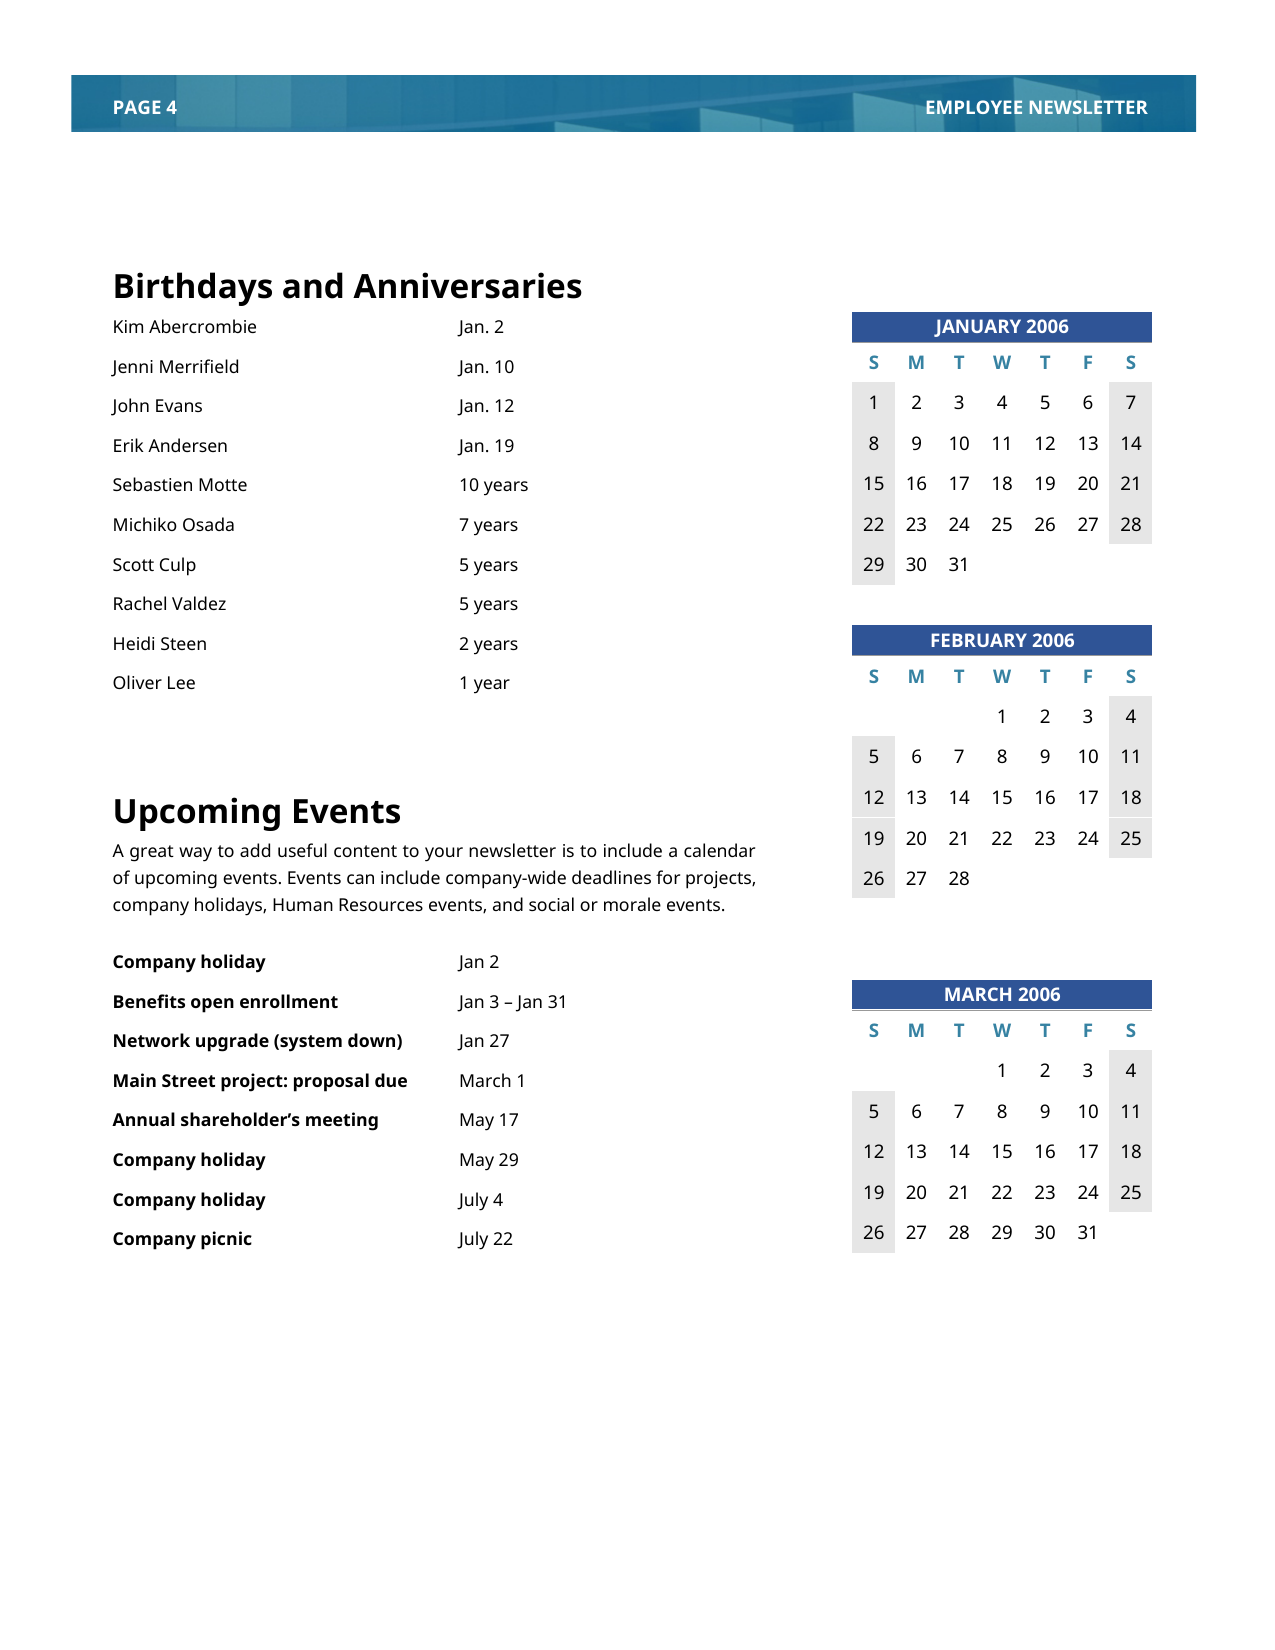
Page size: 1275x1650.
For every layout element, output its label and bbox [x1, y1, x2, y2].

picture [71, 75, 1197, 132]
